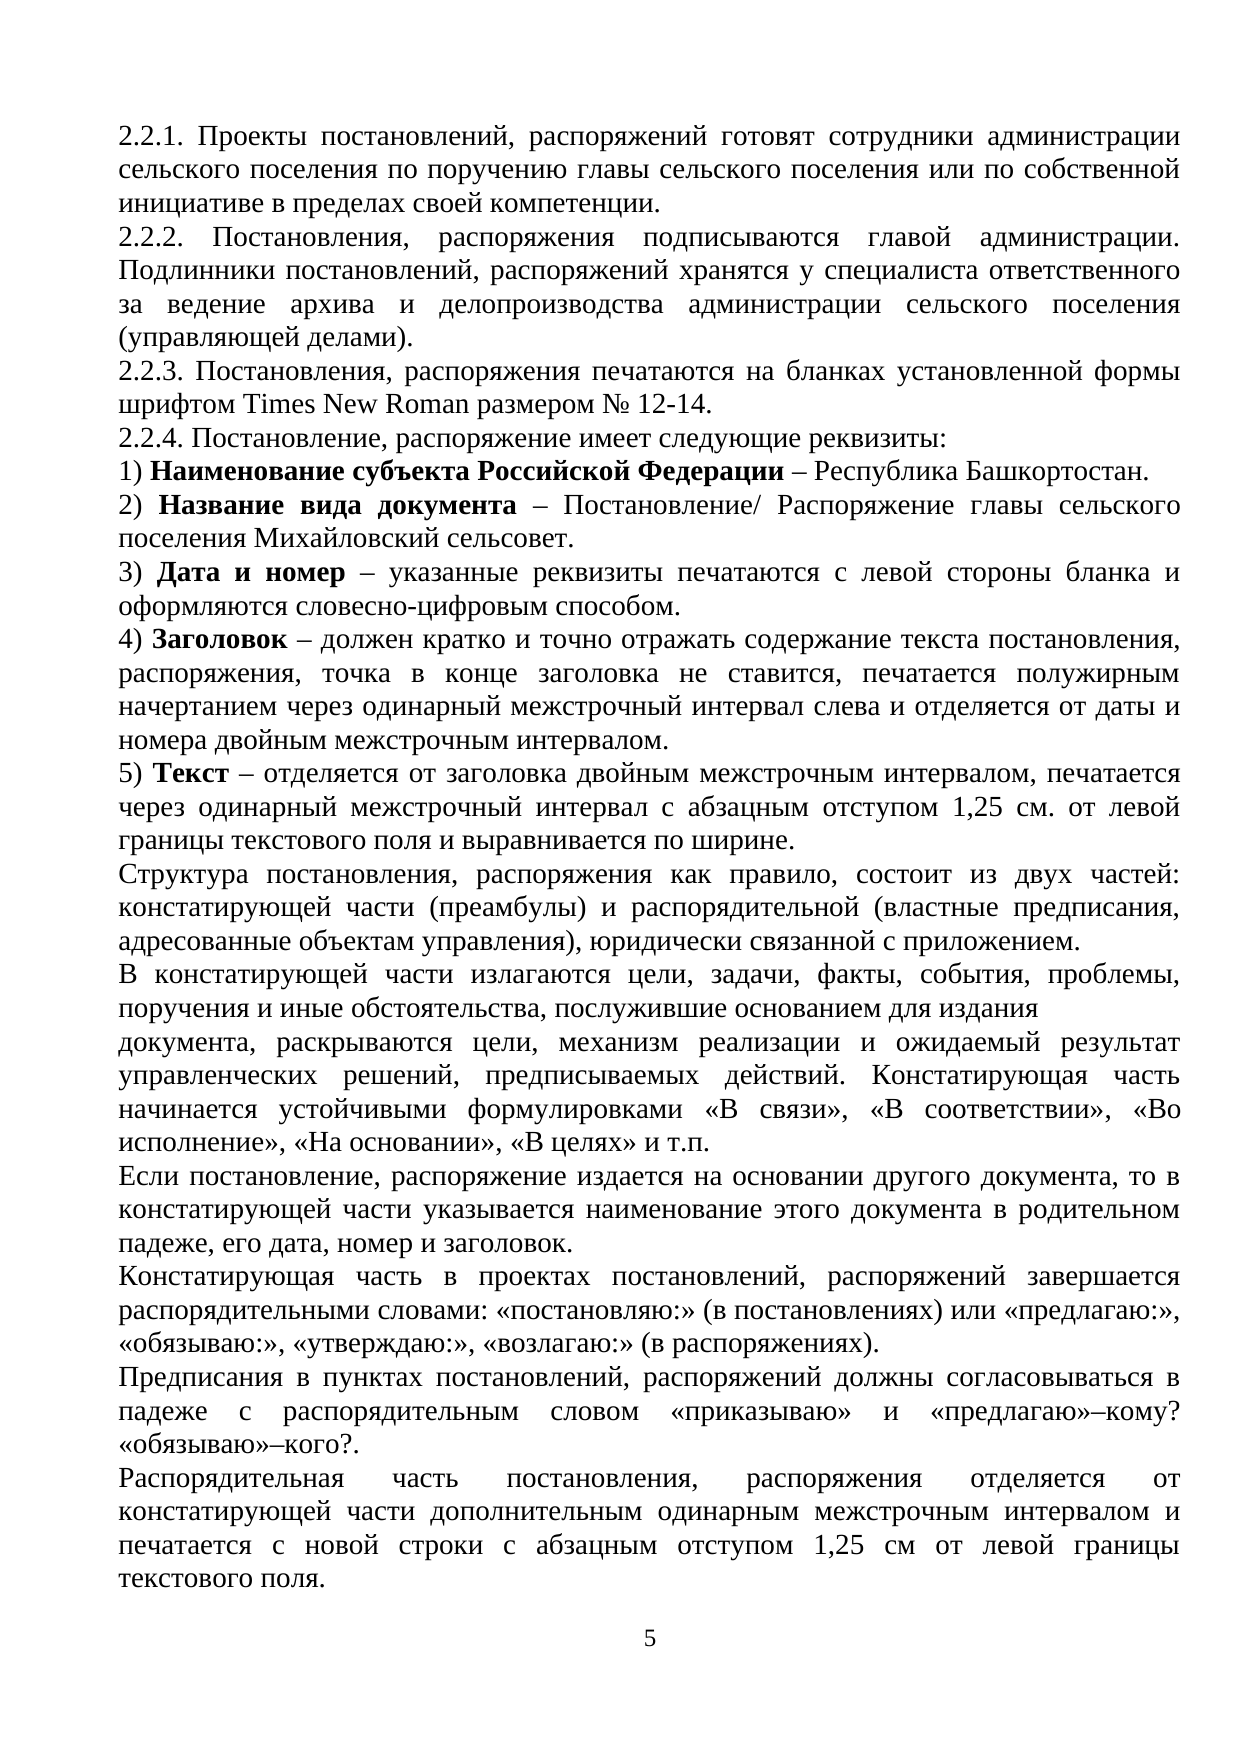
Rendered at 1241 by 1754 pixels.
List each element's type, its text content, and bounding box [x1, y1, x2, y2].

text Структура постановления, распоряжения как правило, состоит из двух частей: констатирующей части (преамбулы) и распорядительной (властные предписания, адресованные объектам управления), юридически связанной с приложением. [118, 856, 1181, 957]
text В констатирующей части излагаются цели, задачи, факты, события, проблемы, поручения и иные обстоятельства, послужившие основанием для издания [118, 957, 1181, 1024]
text 2.2.1. Проекты постановлений, распоряжений готовят сотрудники администрации сельского поселения по поручению главы сельского поселения или по собственной инициативе в пределах своей компетенции. [118, 118, 1181, 219]
text Распорядительная часть постановления, распоряжения отделяется от констатирующей части дополнительным одинарным межстрочным интервалом и печатается с новой строки с абзацным отступом от левой границы текстового поля. [118, 1460, 1181, 1594]
text 1) Наименование субъекта Российской Федерации – Республика Башкортостан. [118, 453, 1181, 487]
text 3) Дата и номер – указанные реквизиты печатаются с левой стороны бланка и оформляются словесно-цифровым способом. [118, 554, 1181, 621]
text 4) Заголовок – должен кратко и точно отражать содержание текста постановления, распоряжения, точка в конце заголовка не ставится, печатается полужирным начертанием через одинарный межстрочный интервал слева и отделяется от даты и номера двойным межстрочным интервалом. [118, 621, 1181, 755]
text 5) Текст – отделяется от заголовка двойным межстрочным интервалом, печатается через одинарный межстрочный интервал с абзацным отступом . от левой границы текстового поля и выравнивается по ширине. [118, 755, 1181, 856]
text 2.2.3. Постановления, распоряжения печатаются на бланках установленной формы шрифтом Times New Roman размером № 12-14. [118, 353, 1181, 420]
text Если постановление, распоряжение издается на основании другого документа, то в констатирующей части указывается наименование этого документа в родительном падеже, его дата, номер и заголовок. [118, 1158, 1181, 1258]
text 2.2.2. Постановления, распоряжения подписываются главой администрации. Подлинники постановлений, распоряжений хранятся у специалиста ответственного за ведение архива и делопроизводства администрации сельского поселения (управляющей делами). [118, 219, 1181, 353]
text Констатирующая часть в проектах постановлений, распоряжений завершается распорядительными словами: «постановляю:» (в постановлениях) или «предлагаю:», «обязываю:», «утверждаю:», «возлагаю:» (в распоряжениях). [118, 1258, 1181, 1359]
text Предписания в пунктах постановлений, распоряжений должны согласовываться в падеже с распорядительным словом «приказываю» и «предлагаю»–кому? «обязываю»–кого?. [118, 1359, 1181, 1460]
text 2.2.4. Постановление, распоряжение имеет следующие реквизиты: [118, 420, 1181, 453]
text документа, раскрываются цели, механизм реализации и ожидаемый результат управленческих решений, предписываемых действий. Констатирующая часть начинается устойчивыми формулировками «В связи», «В соответствии», «Во исполнение», «На основании», «В целях» и т.п. [118, 1024, 1181, 1158]
text 2) Название вида документа – Постановление/ Распоряжение главы сельского поселения Михайловский сельсовет. [118, 487, 1181, 554]
